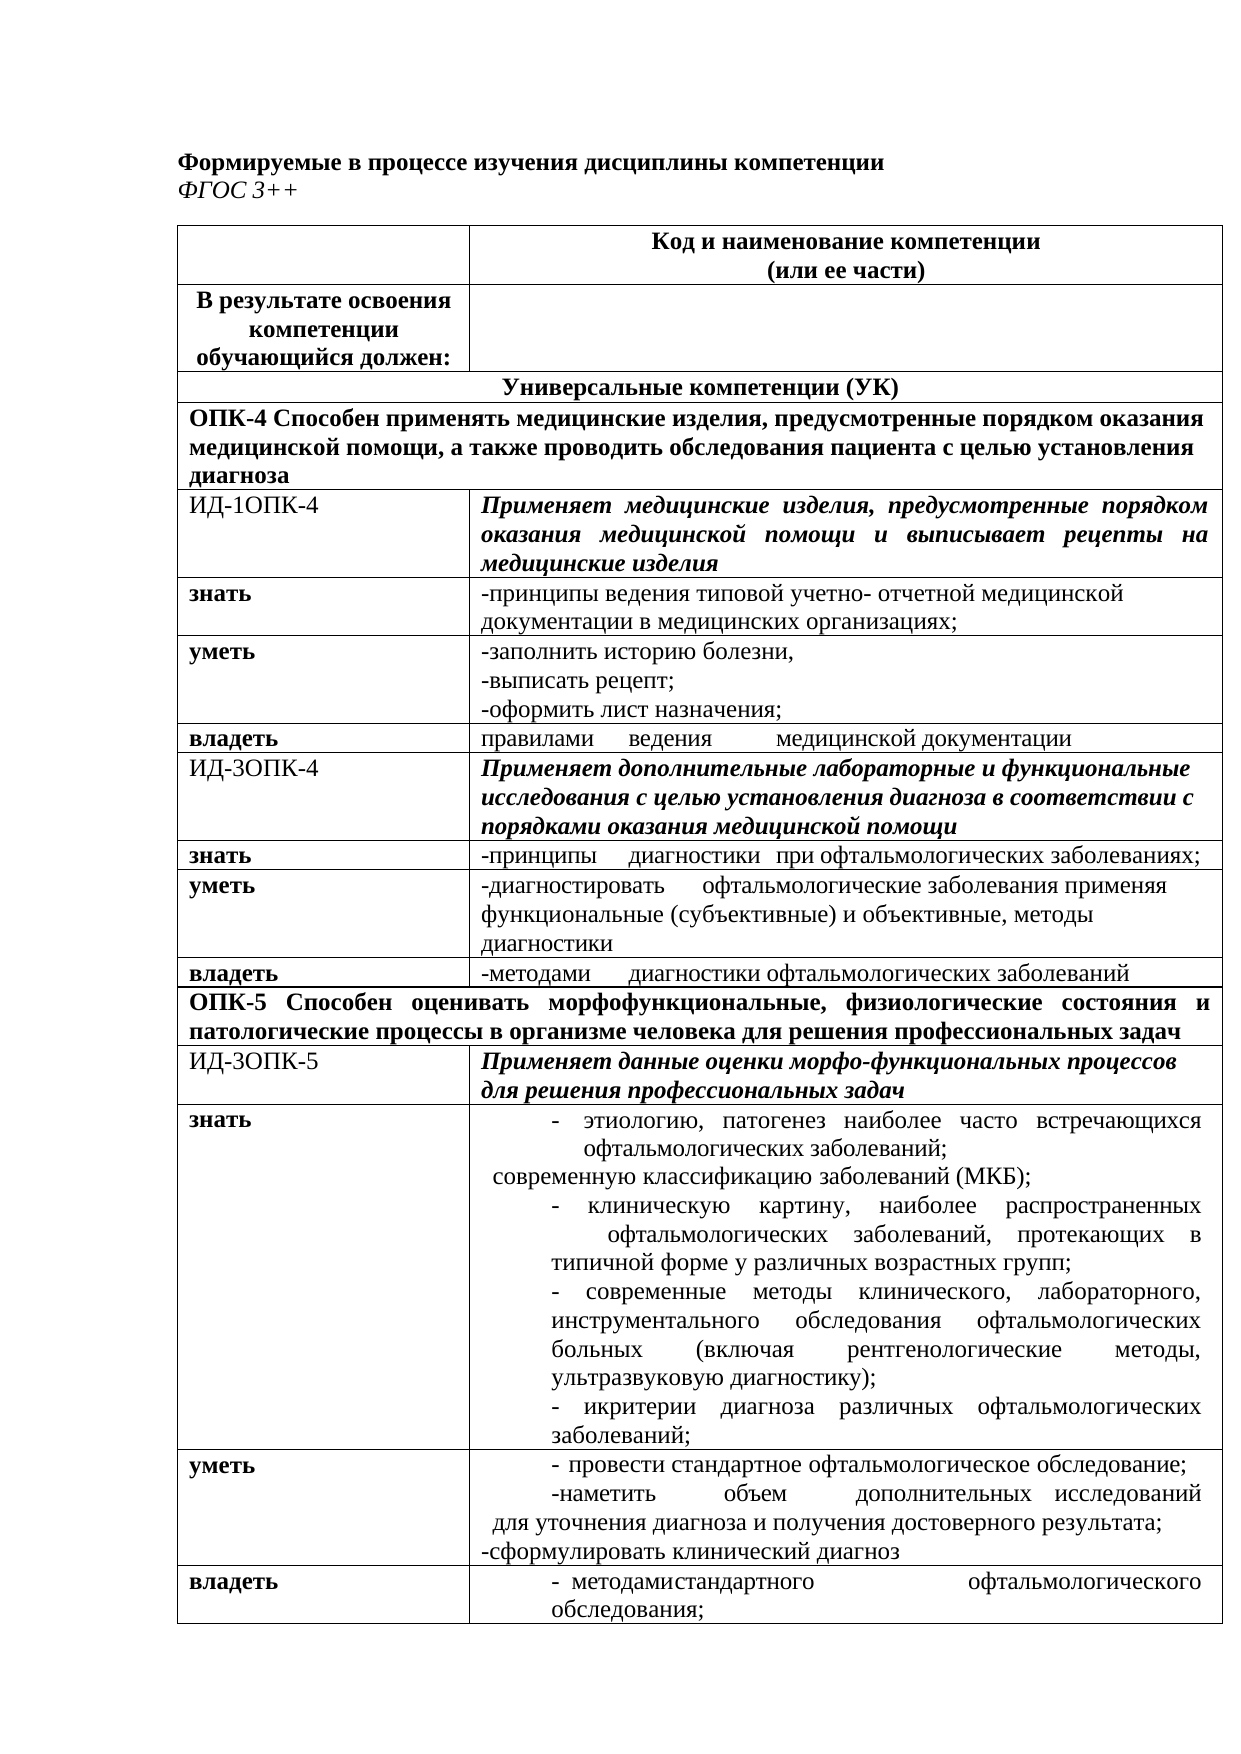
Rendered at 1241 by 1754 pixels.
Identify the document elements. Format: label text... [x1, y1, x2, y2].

table_cell знать [178, 1105, 469, 1449]
table_cell правилами ведения медицинской документации [470, 724, 1222, 752]
table_cell ИД-1ОПК-4 [178, 490, 469, 577]
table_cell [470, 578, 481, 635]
table_cell -заполнить историю болезни, -выписать рецепт; -оформить лист назначения; [470, 636, 1222, 722]
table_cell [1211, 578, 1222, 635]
table_cell -методами диагностики офтальмологических заболеваний [470, 958, 1222, 986]
text ФГОС 3++ [177, 176, 1152, 204]
table_cell -принципы диагностики при офтальмологических заболеваниях; [470, 841, 1222, 869]
table_cell [470, 285, 1222, 371]
table_cell уметь [178, 870, 469, 957]
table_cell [470, 1566, 1222, 1623]
text Формируемые в процессе изучения дисциплины компетенции [177, 147, 1152, 176]
table_cell ОПК-4 Способен применять медицинские изделия, предусмотренные порядком оказания медицинской помощи, а также проводить обследования пациента с целью установления диагноза [178, 403, 1222, 489]
table_cell ИД-3ОПК-5 [178, 1046, 469, 1103]
table_cell Универсальные компетенции (УК) [178, 372, 1222, 402]
table_cell провести стандартное офтальмологическое обследование; -наметить объем дополнительных исследований для уточнения диагноза и получения достоверного результата; -сформулировать клинический диагноз [470, 1450, 1222, 1565]
table_cell Применяет дополнительные лабораторные и функциональные исследования с целью установления диагноза в соответствии с порядками оказания медицинской помощи [470, 753, 1222, 839]
table_header [178, 226, 469, 284]
table_cell В результате освоения компетенции обучающийся должен: [178, 285, 469, 371]
table_cell -диагностировать офтальмологические заболевания применяя функциональные (субъективные) и объективные, методы диагностики [470, 870, 1222, 957]
table_cell ИД-3ОПК-4 [178, 753, 469, 839]
table_cell уметь [178, 1450, 469, 1565]
table_cell Применяет данные оценки морфо-функциональных процессов для решения профессиональных задач [470, 1046, 1222, 1103]
table_cell ОПК-5 Способен оценивать морфофункциональные, физиологические состояния и патологические процессы в организме человека для решения профессиональных задач [178, 988, 1222, 1045]
table_cell владеть [178, 724, 469, 752]
table_cell уметь [178, 636, 469, 722]
table_cell знать [178, 578, 469, 635]
table_cell знать [178, 841, 469, 869]
table_cell владеть [178, 958, 469, 986]
table_header Код и наименование компетенции (или ее части) [470, 226, 1222, 284]
table_cell владеть [178, 1566, 469, 1623]
table_cell этиологию, патогенез наиболее часто встречающихся офтальмологических заболеваний; современную классификацию заболеваний (МКБ); - клиническую картину, наиболее распространенных офтальмологических заболеваний, протекающих в типичной форме у различных возрастных групп; - современные методы клинического, лабораторного, инструментального обследования офтальмологических больных (включая рентгенологические методы, ультразвуковую диагностику); - икритерии диагноза различных офтальмологических заболеваний; [470, 1105, 1222, 1449]
table_cell Применяет медицинские изделия, предусмотренные порядком оказания медицинской помощи и выписывает рецепты на медицинские изделия [470, 490, 1222, 577]
